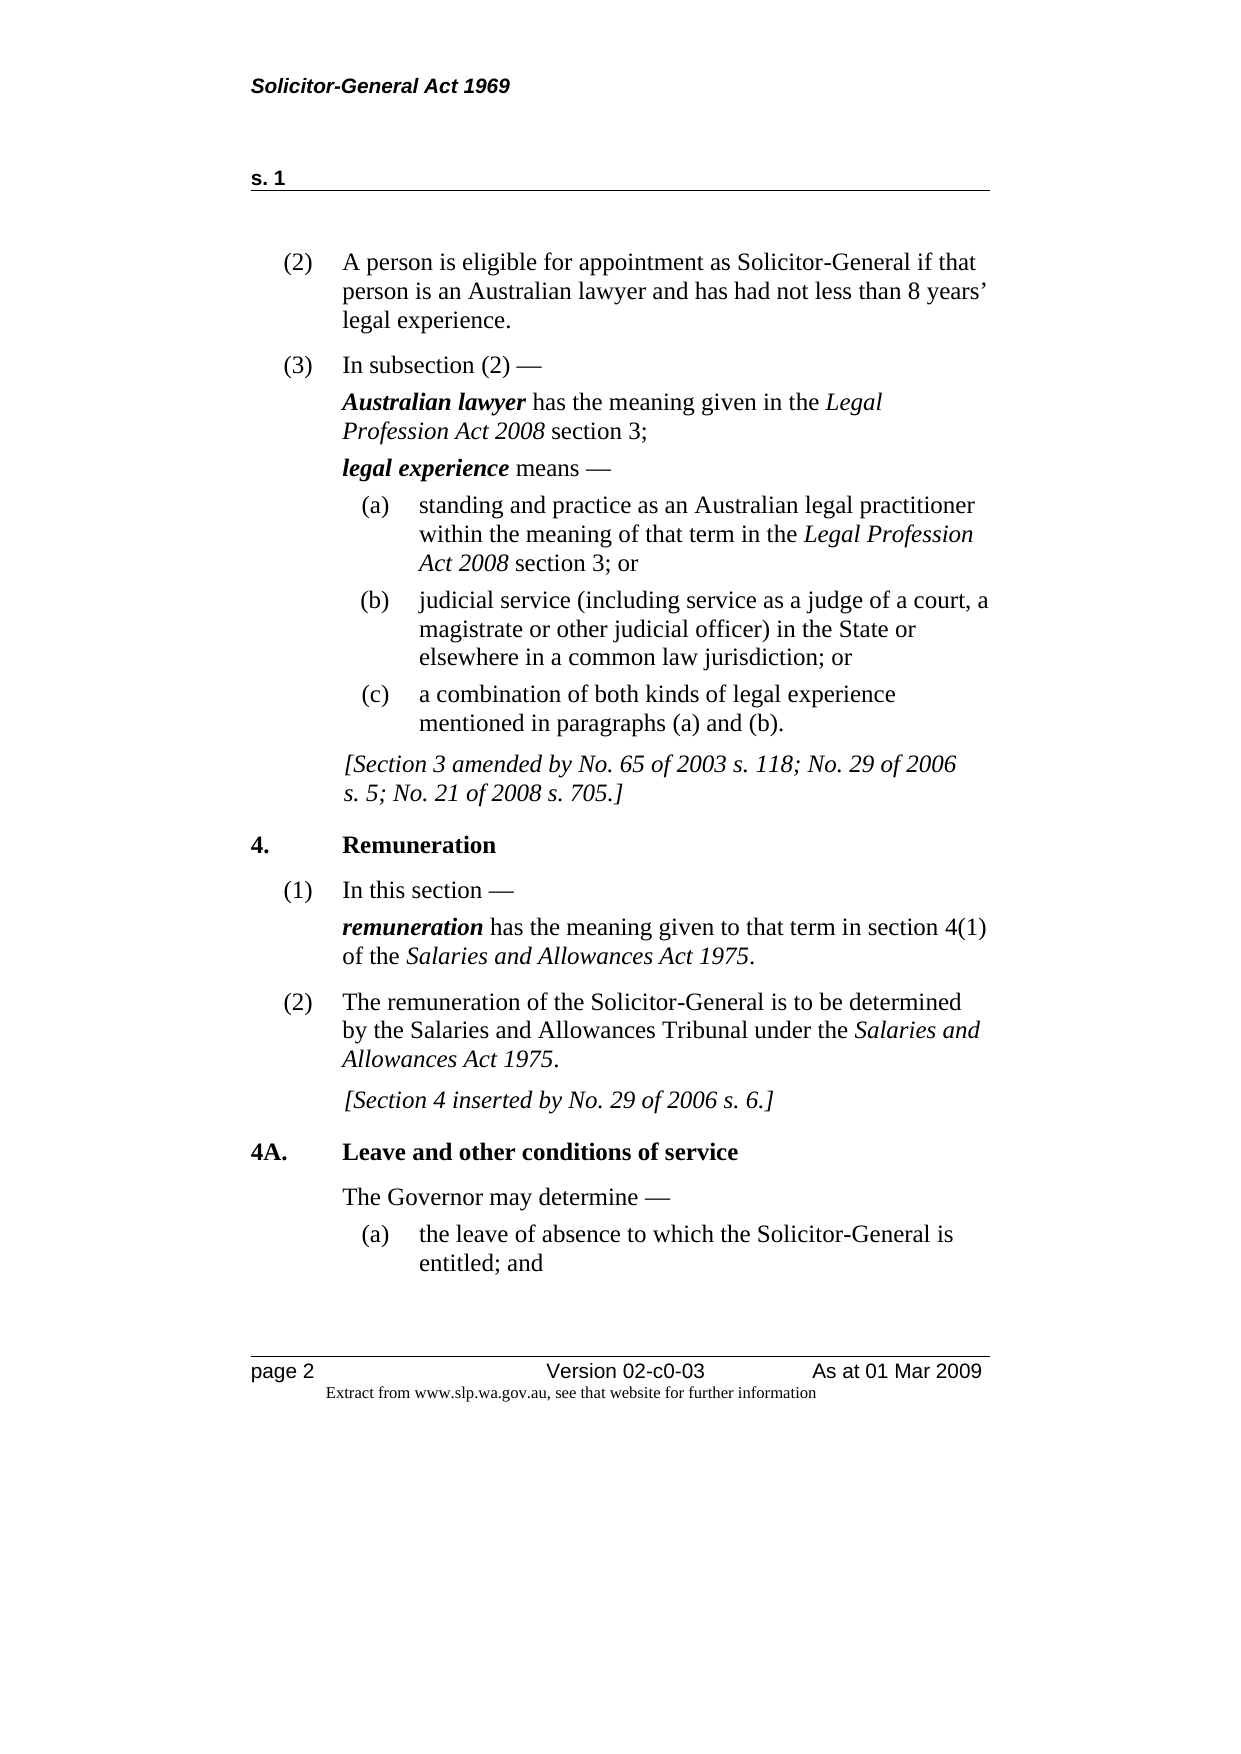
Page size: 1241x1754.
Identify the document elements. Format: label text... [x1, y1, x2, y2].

text (a) the leave of absence to which the Solicitor-General is entitled; and [251, 1219, 990, 1277]
text (b) judicial service (including service as a judge of a court, a magistrate or other judicial officer) in the State or elsewhere in a common law jurisdiction; or [251, 585, 990, 671]
text Australian lawyer has the meaning given in the Legal Profession Act 2008 section 3; [251, 387, 990, 445]
text legal experience means — [251, 453, 990, 482]
text remuneration has the meaning given to that term in section 4(1) of the Salaries and Allowances Act 1975. [251, 912, 990, 970]
text (c) a combination of both kinds of legal experience mentioned in paragraphs (a) and (b). [251, 679, 990, 737]
text [Section 4 inserted by No. 29 of 2006 s. 6.] [251, 1085, 990, 1114]
text [Section 3 amended by No. 65 of 2003 s. 118; No. 29 of 2006 s. 5; No. 21 of 2008 s. 705.] [251, 749, 990, 807]
text (2) A person is eligible for appointment as Solicitor-General if that person is an Australian lawyer and has had not less than 8 years’ legal experience. [251, 247, 990, 334]
text The Governor may determine — [251, 1182, 990, 1211]
text (2) The remuneration of the Solicitor-General is to be determined by the Salaries and Allowances Tribunal under the Salaries and Allowances Act 1975. [251, 987, 990, 1073]
text (a) standing and practice as an Australian legal practitioner within the meaning of that term in the Legal Profession Act 2008 section 3; or [251, 490, 990, 577]
subtitle 4. Remuneration [251, 830, 990, 859]
text (3) In subsection (2) — [251, 350, 990, 379]
subtitle 4A. Leave and other conditions of service [251, 1137, 990, 1166]
text (1) In this section — [251, 875, 990, 904]
